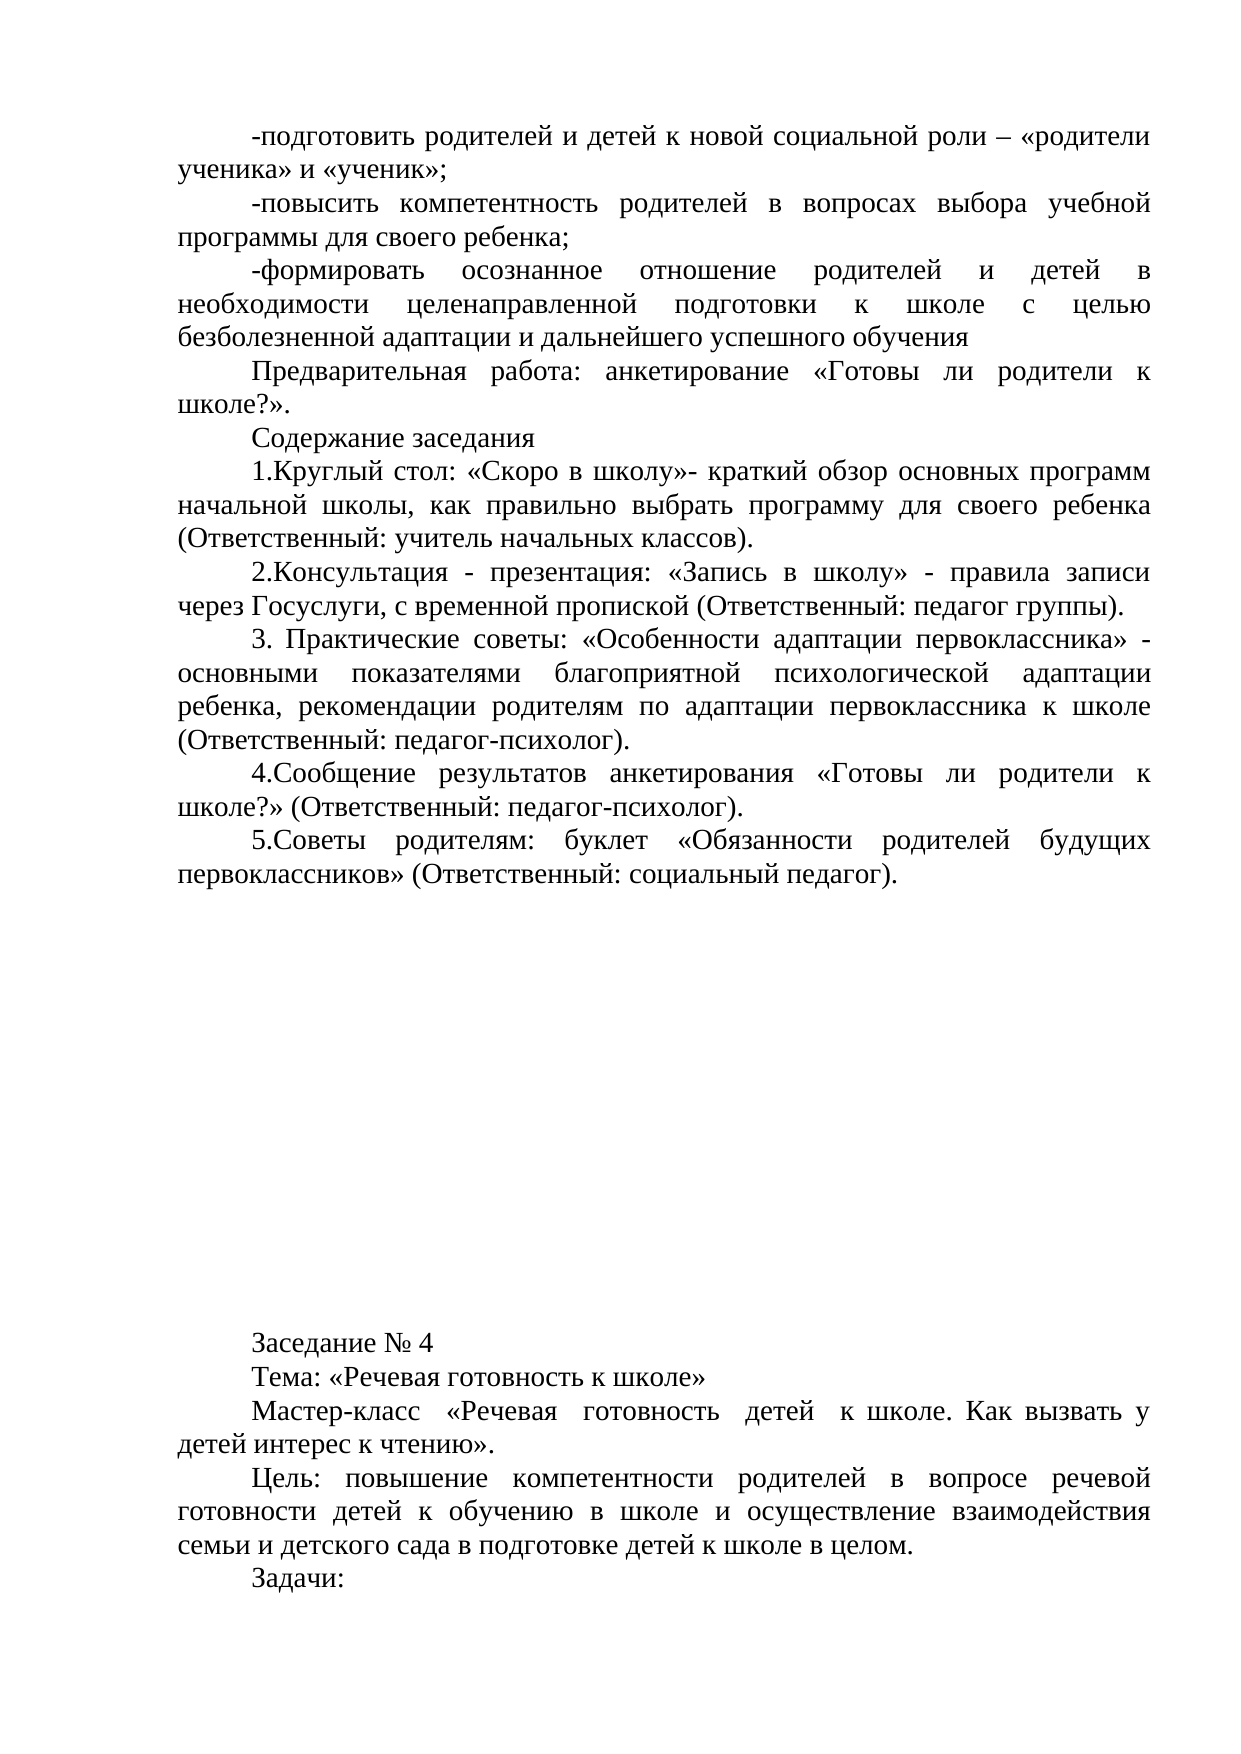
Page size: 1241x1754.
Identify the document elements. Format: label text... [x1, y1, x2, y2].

text Заседание № 4 [177, 1326, 1152, 1359]
text -повысить компетентность родителей в вопросах выбора учебной программы для своего ребенка; [177, 185, 1152, 252]
text 1.Круглый стол: «Скоро в школу»- краткий обзор основных программ начальной школы, как правильно выбрать программу для своего ребенка (Ответственный: учитель начальных классов). [177, 453, 1152, 554]
text 3. Практические советы: «Особенности адаптации первоклассника» - основными показателями благоприятной психологической адаптации ребенка, рекомендации родителям по адаптации первоклассника к школе (Ответственный: педагог-психолог). [177, 621, 1152, 755]
text Тема: «Речевая готовность к школе» [177, 1359, 1152, 1393]
text 5.Советы родителям: буклет «Обязанности родителей будущих первоклассников» (Ответственный: социальный педагог). [177, 822, 1152, 889]
text Задачи: [177, 1560, 1152, 1594]
text Предварительная работа: анкетирование «Готовы ли родители к школе?». [177, 353, 1152, 420]
text -подготовить родителей и детей к новой социальной роли – «родители ученика» и «ученик»; [177, 118, 1152, 185]
text -формировать осознанное отношение родителей и детей в необходимости целенаправленной подготовки к школе с целью безболезненной адаптации и дальнейшего успешного обучения [177, 252, 1152, 353]
text Цель: повышение компетентности родителей в вопросе речевой готовности детей к обучению в школе и осуществление взаимодействия семьи и детского сада в подготовке детей к школе в целом. [177, 1460, 1152, 1560]
text Содержание заседания [177, 420, 1152, 453]
text 4.Сообщение результатов анкетирования «Готовы ли родители к школе?» (Ответственный: педагог-психолог). [177, 755, 1152, 822]
text Мастер-класс «Речевая готовность детей к школе. Как вызвать у детей интерес к чтению». [177, 1393, 1152, 1460]
text 2.Консультация - презентация: «Запись в школу» - правила записи через Госуслуги, с временной пропиской (Ответственный: педагог группы). [177, 554, 1152, 621]
